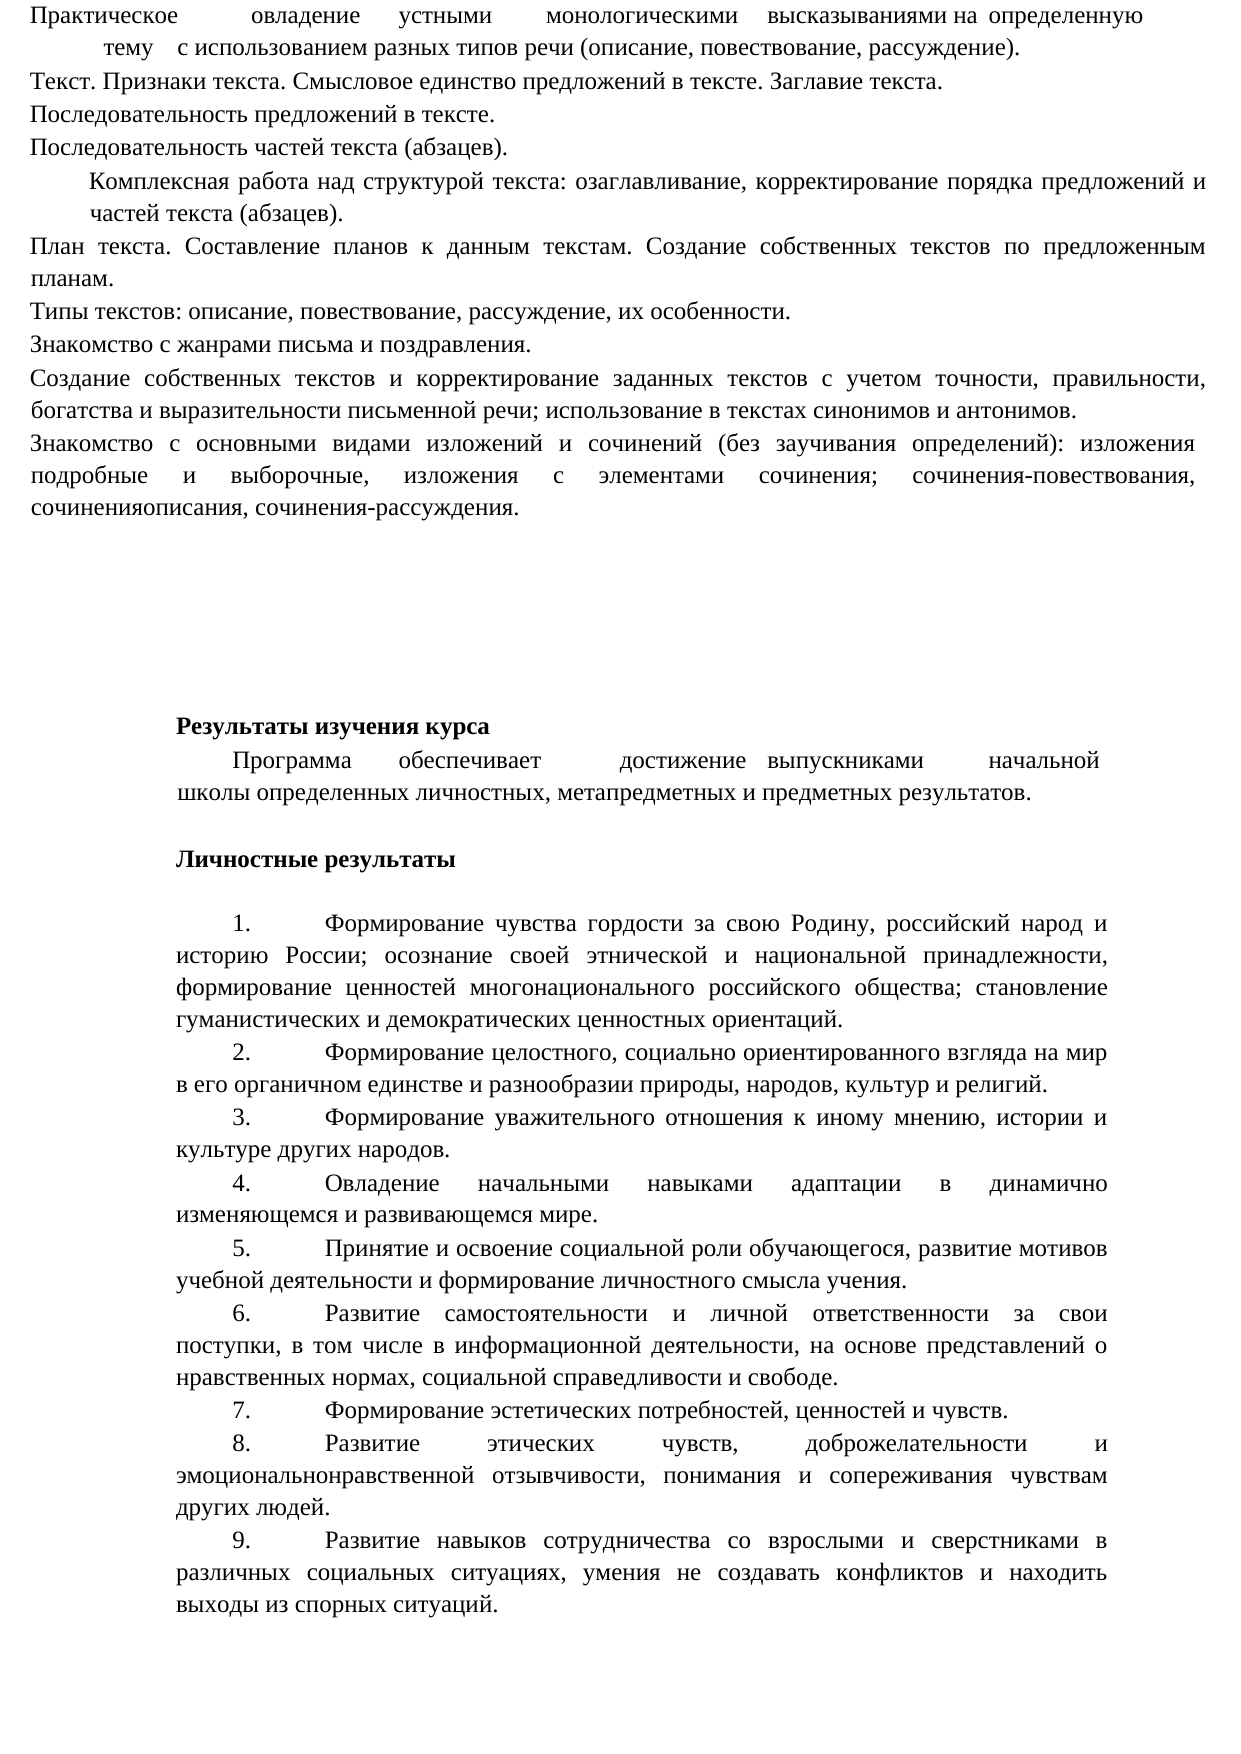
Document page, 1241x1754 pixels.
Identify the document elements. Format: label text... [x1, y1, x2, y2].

text Результаты изучения курса [176, 711, 1133, 740]
text Комплексная работа над структурой текста: озаглавливание, корректирование порядка предложений и частей текста (абзацев). [88, 166, 1207, 226]
list Формирование эстетических потребностей, ценностей и чувств. [176, 1395, 1108, 1424]
text Знакомство с жанрами письма и поздравления. [29, 329, 1108, 358]
text Последовательность предложений в тексте. [29, 99, 1108, 128]
list Принятие и освоение социальной роли обучающегося, развитие мотивов учебной деятельности и формирование личностного смысла учения. [176, 1233, 1108, 1293]
text План текста. Составление планов к данным текстам. Создание собственных текстов по предложенным планам. [29, 231, 1207, 292]
list Развитие самостоятельности и личной ответственности за свои поступки, в том числе в информационной деятельности, на основе представлений о нравственных нормах, социальной справедливости и свободе. [176, 1298, 1108, 1391]
list Овладение начальными навыками адаптации в динамично изменяющемся и развивающемся мире. [176, 1168, 1108, 1228]
text Знакомство с основными видами изложений и сочинений (без заучивания определений): изложения подробные и выборочные, изложения с элементами сочинения; сочинения-повествования, сочиненияописания, сочинения-рассуждения. [29, 428, 1196, 521]
text Создание собственных текстов и корректирование заданных текстов с учетом точности, правильности, богатства и выразительности письменной речи; использование в текстах синонимов и антонимов. [29, 363, 1207, 423]
text Последовательность частей текста (абзацев). [29, 132, 1108, 161]
list Формирование целостного, социально ориентированного взгляда на мир в его органичном единстве и разнообразии природы, народов, культур и религий. [176, 1037, 1108, 1098]
list Развитие навыков сотрудничества со взрослыми и сверстниками в различных социальных ситуациях, умения не создавать конфликтов и находить выходы из спорных ситуаций. [176, 1526, 1108, 1618]
text Практическое овладение устными монологическими высказываниями на определенную тему с использованием разных типов речи (описание, повествование, рассуждение). [29, 1, 1207, 61]
text Текст. Признаки текста. Смысловое единство предложений в тексте. Заглавие текста. [29, 66, 1108, 94]
text Типы текстов: описание, повествование, рассуждение, их особенности. [29, 296, 1108, 325]
text Личностные результаты [176, 844, 1133, 872]
list Развитие этических чувств, доброжелательности и эмоциональнонравственной отзывчивости, понимания и сопереживания чувствам других людей. [176, 1428, 1108, 1521]
text Программа обеспечивает достижение выпускниками начальной школы определенных личностных, метапредметных и предметных результатов. [176, 745, 1108, 805]
list Формирование уважительного отношения к иному мнению, истории и культуре других народов. [176, 1102, 1108, 1163]
list Формирование чувства гордости за свою Родину, российский народ и историю России; осознание своей этнической и национальной принадлежности, формирование ценностей многонационального российского общества; становление гуманистических и демократических ценностных ориентаций. [176, 908, 1108, 1033]
